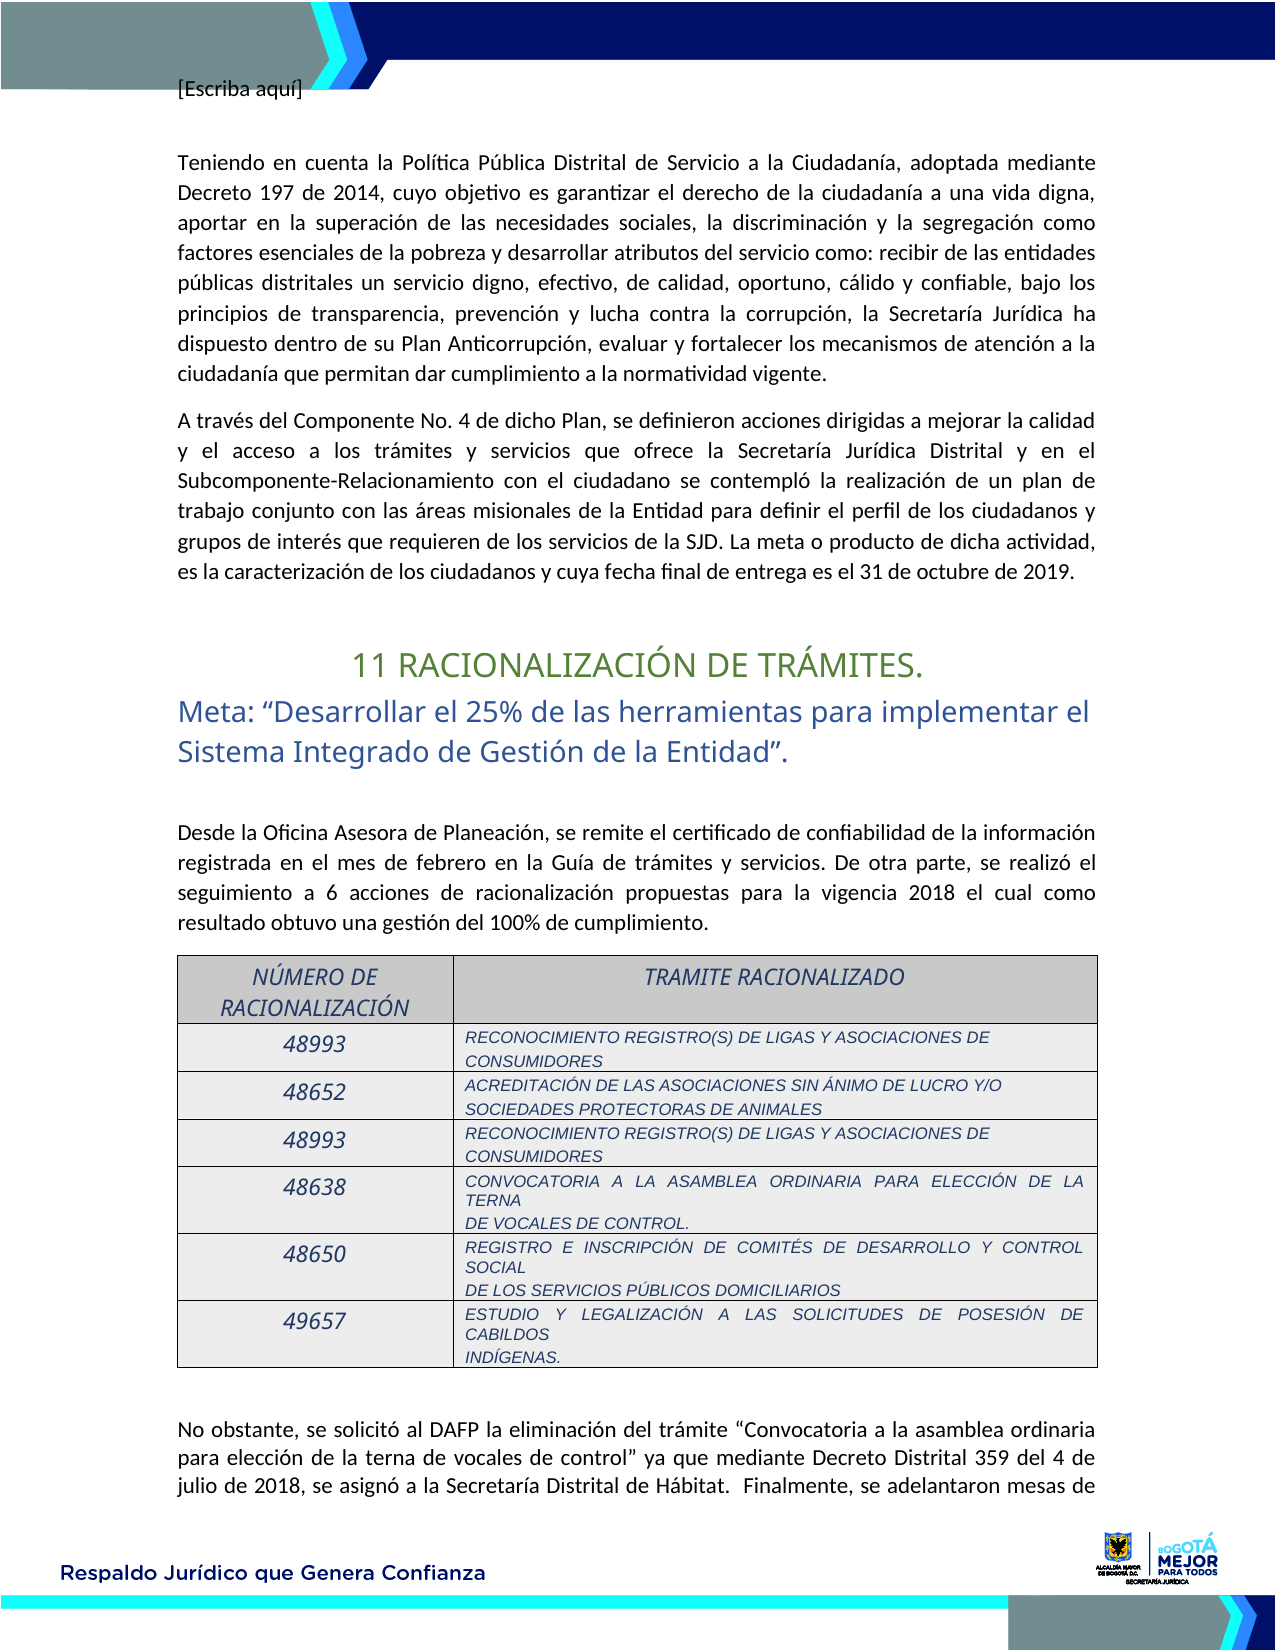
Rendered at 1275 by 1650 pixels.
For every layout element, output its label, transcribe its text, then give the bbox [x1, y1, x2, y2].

subtitle Meta: “Desarrollar el 25% de las herramientas para implementar el Sistema Integrado de Gestión de la Entidad”. [177, 692, 1098, 771]
text Teniendo en cuenta la Política Pública Distrital de Servicio a la Ciudadanía, adoptada mediante Decreto 197 de 2014, cuyo objetivo es garantizar el derecho de la ciudadanía a una vida digna, aportar en la superación de las necesidades sociales, la discriminación y la segregación como factores esenciales de la pobreza y desarrollar atributos del servicio como: recibir de las entidades públicas distritales un servicio digno, efectivo, de calidad, oportuno, cálido y confiable, bajo los principios de transparencia, prevención y lucha contra la corrupción, la Secretaría Jurídica ha dispuesto dentro de su Plan Anticorrupción, evaluar y fortalecer los mecanismos de atención a la ciudadanía que permitan dar cumplimiento a la normatividad vigente. [177, 148, 1098, 387]
table_cell Reconocimiento registro(s) de ligas y asociaciones de consumidores [454, 1024, 1097, 1071]
table_cell Acreditación de las asociaciones sin ánimo de lucro y/o sociedades protectoras de animales [454, 1072, 1097, 1118]
table_cell Estudio y legalización a las solicitudes de posesión de cabildos indígenas. [454, 1301, 1097, 1367]
picture [0, 2, 1275, 1650]
subtitle 11 RACIONALIZACIÓN DE TRÁMITES. [177, 642, 1098, 687]
table_cell 48652 [178, 1072, 453, 1118]
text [177, 1415, 1098, 1499]
table_cell Registro e inscripción de comités de desarrollo y control social de los servicios públicos domiciliarios [454, 1234, 1097, 1300]
table_cell 49657 [178, 1301, 453, 1367]
text A través del Componente No. 4 de dicho Plan, se definieron acciones dirigidas a mejorar la calidad y el acceso a los trámites y servicios que ofrece la Secretaría Jurídica Distrital y en el Subcomponente-Relacionamiento con el ciudadano se contempló la realización de un plan de trabajo conjunto con las áreas misionales de la Entidad para definir el perfil de los ciudadanos y grupos de interés que requieren de los servicios de la SJD. La meta o producto de dicha actividad, es la caracterización de los ciudadanos y cuya fecha final de entrega es el 31 de octubre de 2019. [177, 406, 1098, 585]
table_cell 48650 [178, 1234, 453, 1300]
table_header Tramite racionalizado [454, 956, 1097, 1023]
text Desde la Oficina Asesora de Planeación, se remite el certificado de confiabilidad de la información registrada en el mes de febrero en la Guía de trámites y servicios. De otra parte, se realizó el seguimiento a 6 acciones de racionalización propuestas para la vigencia 2018 el cual como resultado obtuvo una gestión del 100% de cumplimiento. [177, 818, 1098, 936]
table_cell 48638 [178, 1167, 453, 1233]
table_cell Convocatoria a la asamblea ordinaria para elección de la terna de vocales de control. [454, 1167, 1097, 1233]
table_cell Reconocimiento registro(s) de ligas y asociaciones de consumidores [454, 1120, 1097, 1166]
table_cell 48993 [178, 1024, 453, 1071]
table_cell 48993 [178, 1120, 453, 1166]
table_header Número de racionalización [178, 956, 453, 1023]
